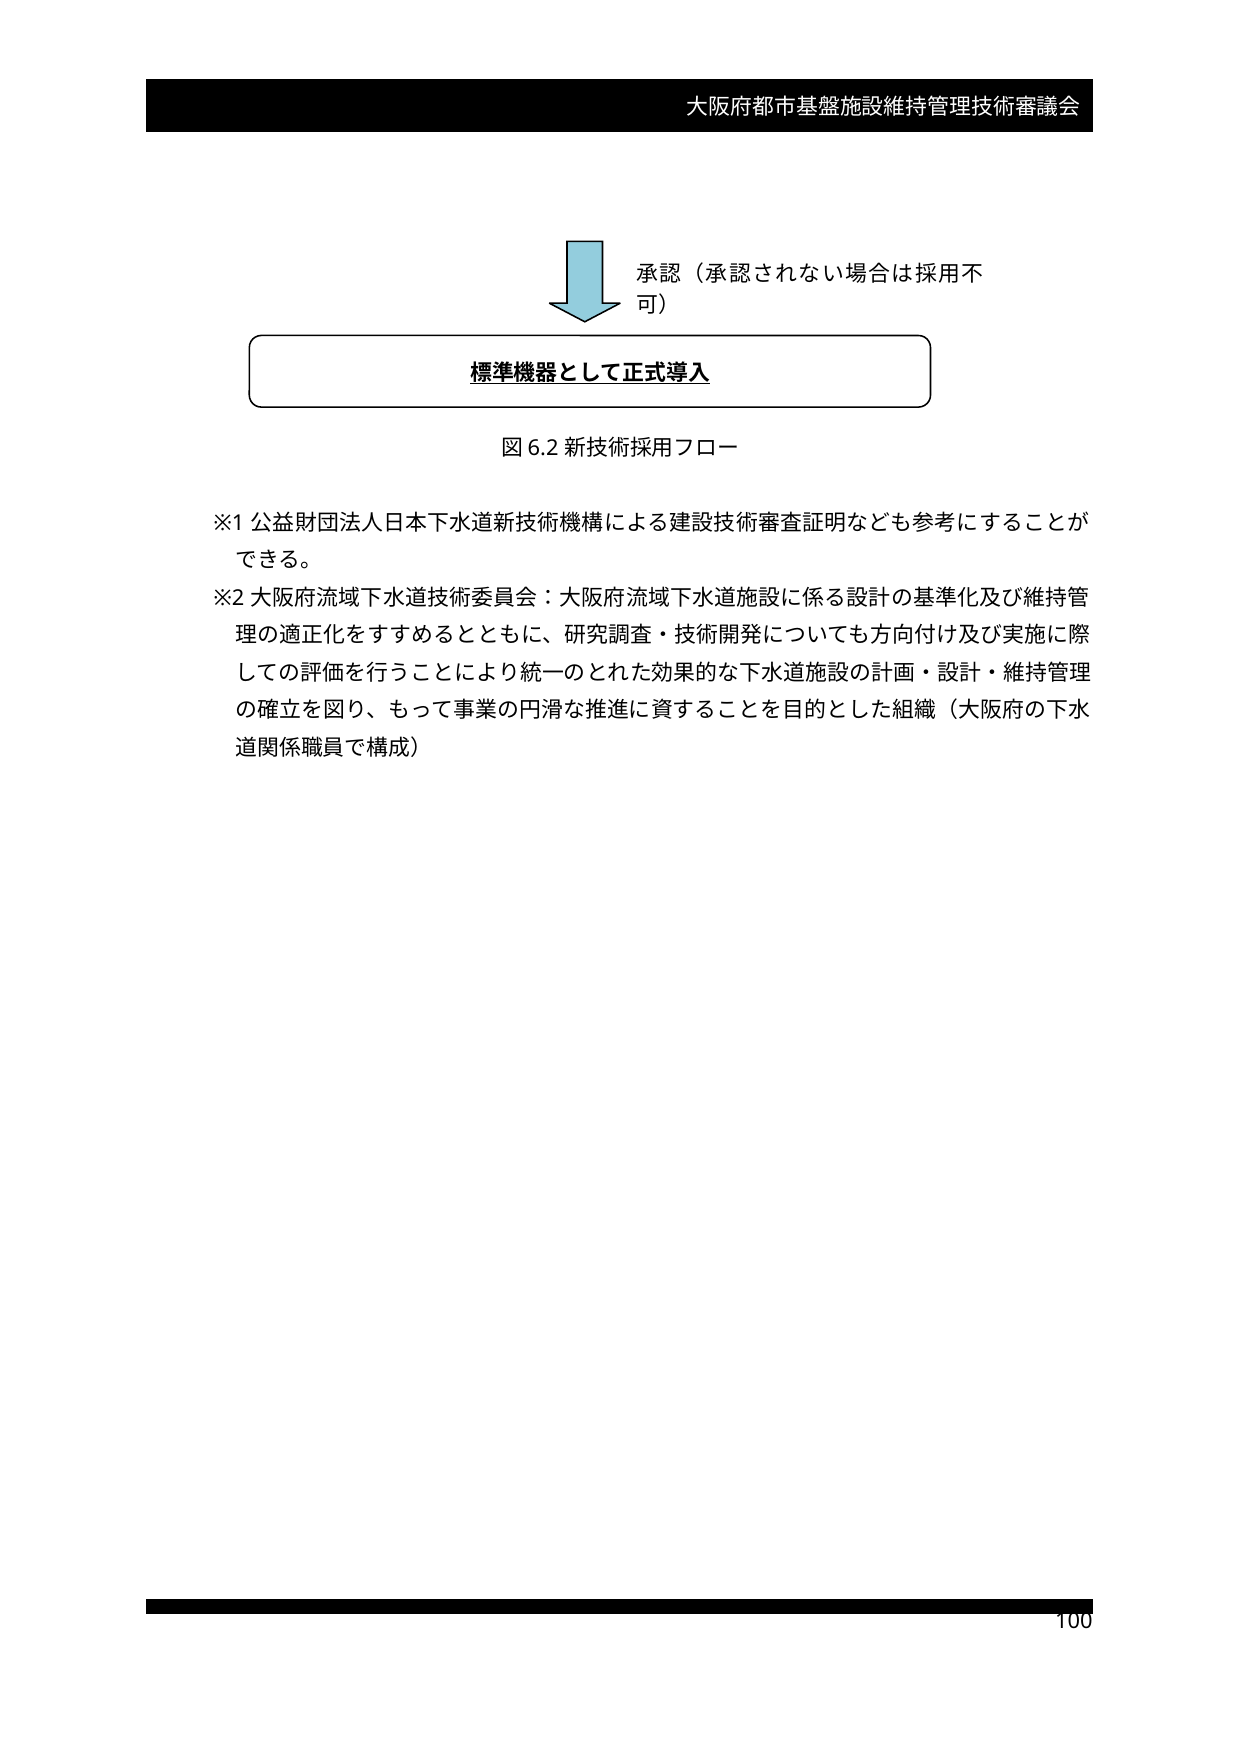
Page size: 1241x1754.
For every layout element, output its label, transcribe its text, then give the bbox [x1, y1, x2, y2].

text ※2 大阪府流域下水道技術委員会：大阪府流域下水道施設に係る設計の基準化及び維持管理の適正化をすすめるとともに、研究調査・技術開発についても方向付け及び実施に際しての評価を行うことにより統一のとれた効果的な下水道施設の計画・設計・維持管理の確立を図り、もって事業の円滑な推進に資することを目的とした組織（大阪府の下水道関係職員で構成） [213, 577, 1092, 764]
text ※1 公益財団法人日本下水道新技術機構による建設技術審査証明なども参考にすることができる。 [213, 502, 1092, 577]
text 図6.2 新技術採用フロー [148, 427, 1092, 464]
